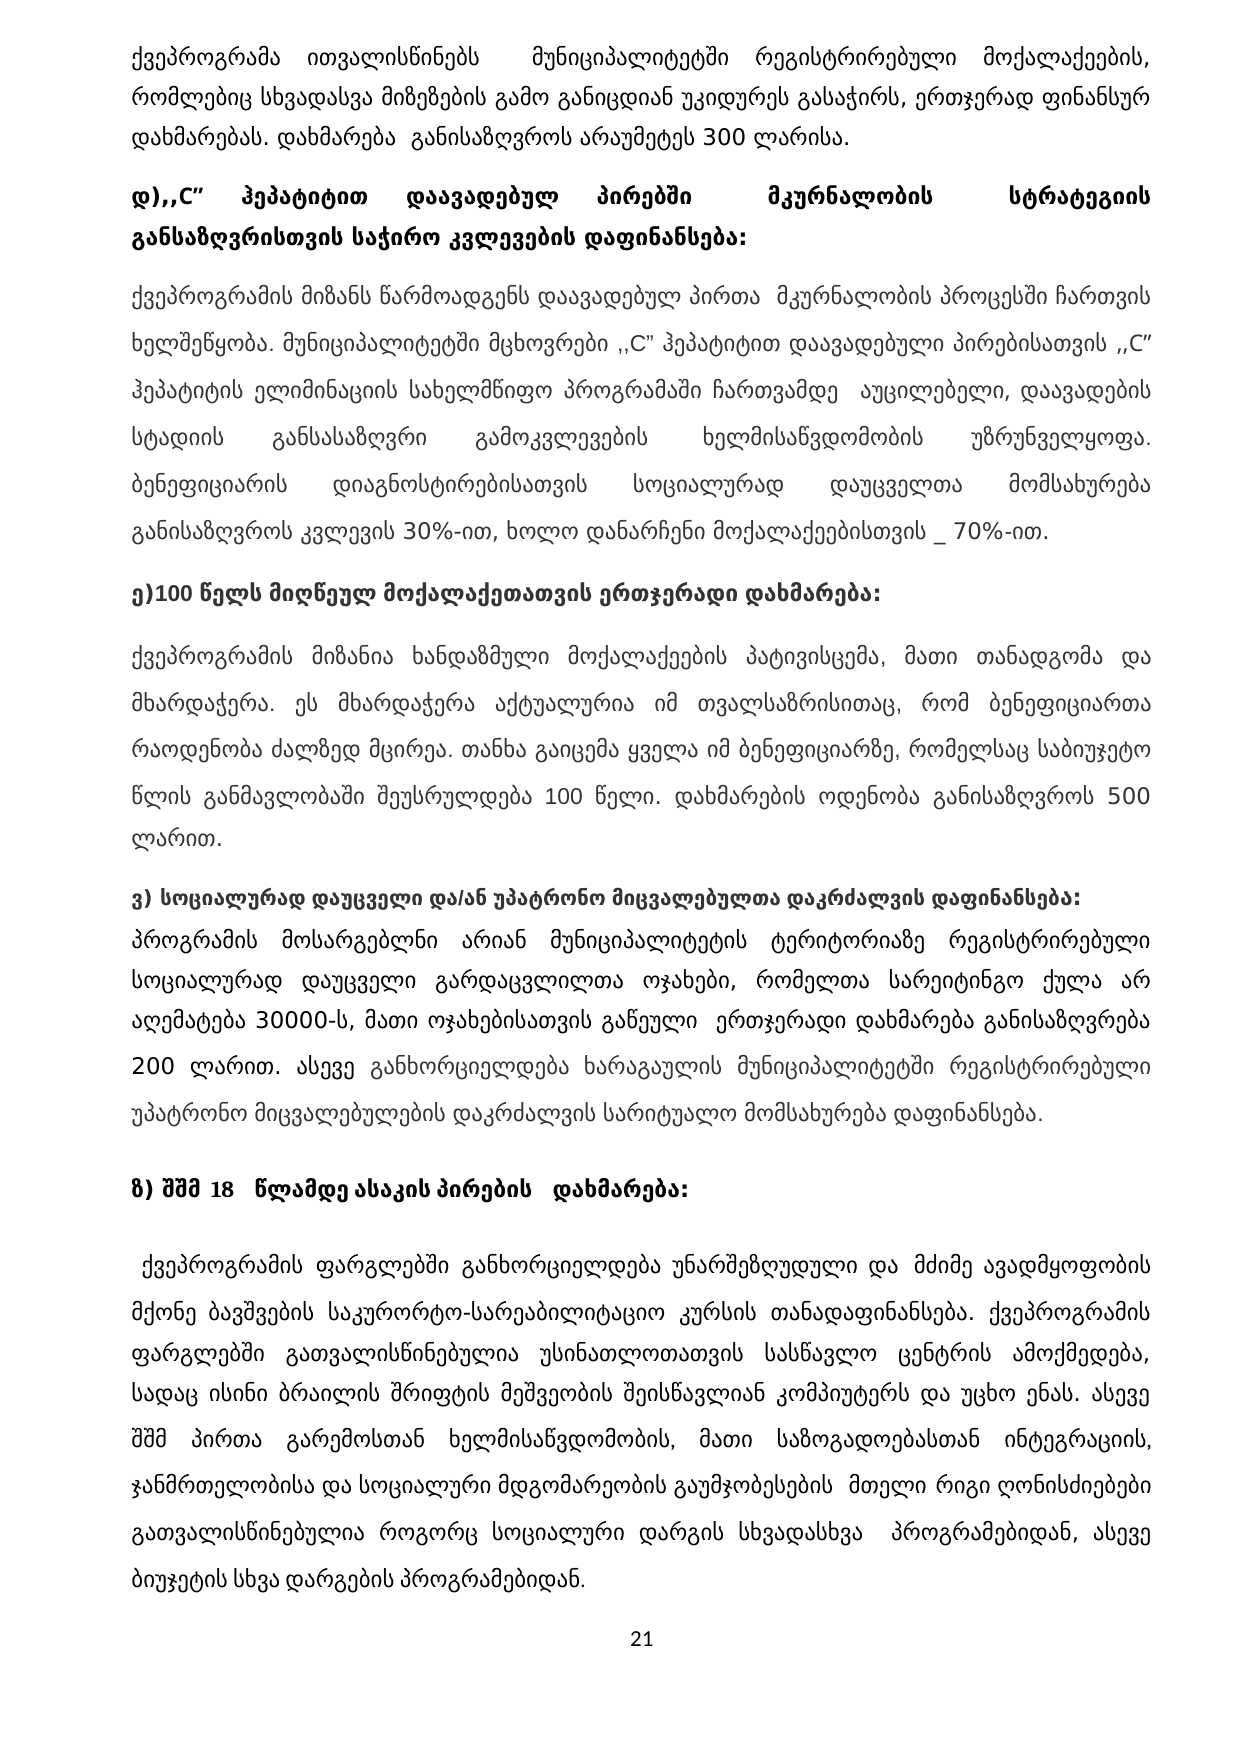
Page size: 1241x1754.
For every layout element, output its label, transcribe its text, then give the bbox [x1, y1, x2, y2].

text პროგრამის მოსარგებლნი არიან მუნიციპალიტეტის ტერიტორიაზე რეგისტრირებული სოციალურად დაუცველი გარდაცვლილთა ოჯახები, რომელთა სარეიტინგო ქულა არ აღემატება 30000-ს, მათი ოჯახებისათვის გაწეული ერთჯერადი დახმარება განისაზღვრება 200 ლარით. ასევე განხორციელდება ხარაგაულის მუნიციპალიტეტში რეგისტრირებული უპატრონო მიცვალებულების დაკრძალვის სარიტუალო მომსახურება დაფინანსება. [131, 927, 1152, 1128]
list ზ) შშმ 18 წლამდე ასაკის პირების დახმარება: [131, 1172, 1152, 1204]
text ქვეპროგრამის მიზანს წარმოადგენს დაავადებულ პირთა მკურნალობის პროცესში ჩართვის ხელშეწყობა. მუნიციპალიტეტში მცხოვრები ,,C” ჰეპატიტით დაავადებული პირებისათვის ,,C” ჰეპატიტის ელიმინაციის სახელმწიფო პროგრამაში ჩართვამდე აუცილებელი, დაავადების სტადიის განსასაზღვრი გამოკვლევების ხელმისაწვდომობის უზრუნველყოფა. ბენეფიციარის დიაგნოსტირებისათვის სოციალურად დაუცველთა მომსახურება განისაზღვროს კვლევის 30%-ით, ხოლო დანარჩენი მოქალაქეებისთვის _ 70%-ით. [131, 280, 1152, 546]
text ე)100 წელს მიღწეულ მოქალაქეთათვის ერთჯერადი დახმარება: [131, 577, 1152, 608]
text ქვეპროგრამის მიზანია ხანდაზმული მოქალაქეების პატივისცემა, მათი თანადგომა და მხარდაჭერა. ეს მხარდაჭერა აქტუალურია იმ თვალსაზრისითაც, რომ ბენეფიციართა რაოდენობა ძალზედ მცირეა. თანხა გაიცემა ყველა იმ ბენეფიციარზე, რომელსაც საბიუჯეტო წლის განმავლობაში შეუსრულდება 100 წელი. დახმარების ოდენობა განისაზღვროს 500 ლარით. [131, 639, 1152, 851]
text ქვეპროგრამა ითვალისწინებს მუნიციპალიტეტში რეგისტრირებული მოქალაქეების, რომლებიც სხვადასვა მიზეზების გამო განიცდიან უკიდურეს გასაჭირს, ერთჯერად ფინანსურ დახმარებას. დახმარება განისაზღვროს არაუმეტეს 300 ლარისა. [131, 44, 1152, 151]
text დ),,C” ჰეპატიტით დაავადებულ პირებში მკურნალობის სტრატეგიის განსაზღვრისთვის საჭირო კვლევების დაფინანსება: [131, 180, 1152, 251]
text ვ) სოციალურად დაუცველი და/ან უპატრონო მიცვალებულთა დაკრძალვის დაფინანსება: [131, 880, 1152, 912]
text ქვეპროგრამის ფარგლებში განხორციელდება უნარშეზღუდული და მძიმე ავადმყოფობის მქონე ბავშვების საკურორტო-სარეაბილიტაციო კურსის თანადაფინანსება. ქვეპროგრამის ფარგლებში გათვალისწინებულია უსინათლოთათვის სასწავლო ცენტრის ამოქმედება, სადაც ისინი ბრაილის შრიფტის მეშვეობის შეისწავლიან კომპიუტერს და უცხო ენას. ასევე შშმ პირთა გარემოსთან ხელმისაწვდომობის, მათი საზოგადოებასთან ინტეგრაციის, ჯანმრთელობისა და სოციალური მდგომარეობის გაუმჯობესების მთელი რიგი ღონისძიებები გათვალისწინებულია როგორც სოციალური დარგის სხვადასხვა პროგრამებიდან, ასევე ბიუჯეტის სხვა დარგების პროგრამებიდან. [131, 1248, 1152, 1594]
